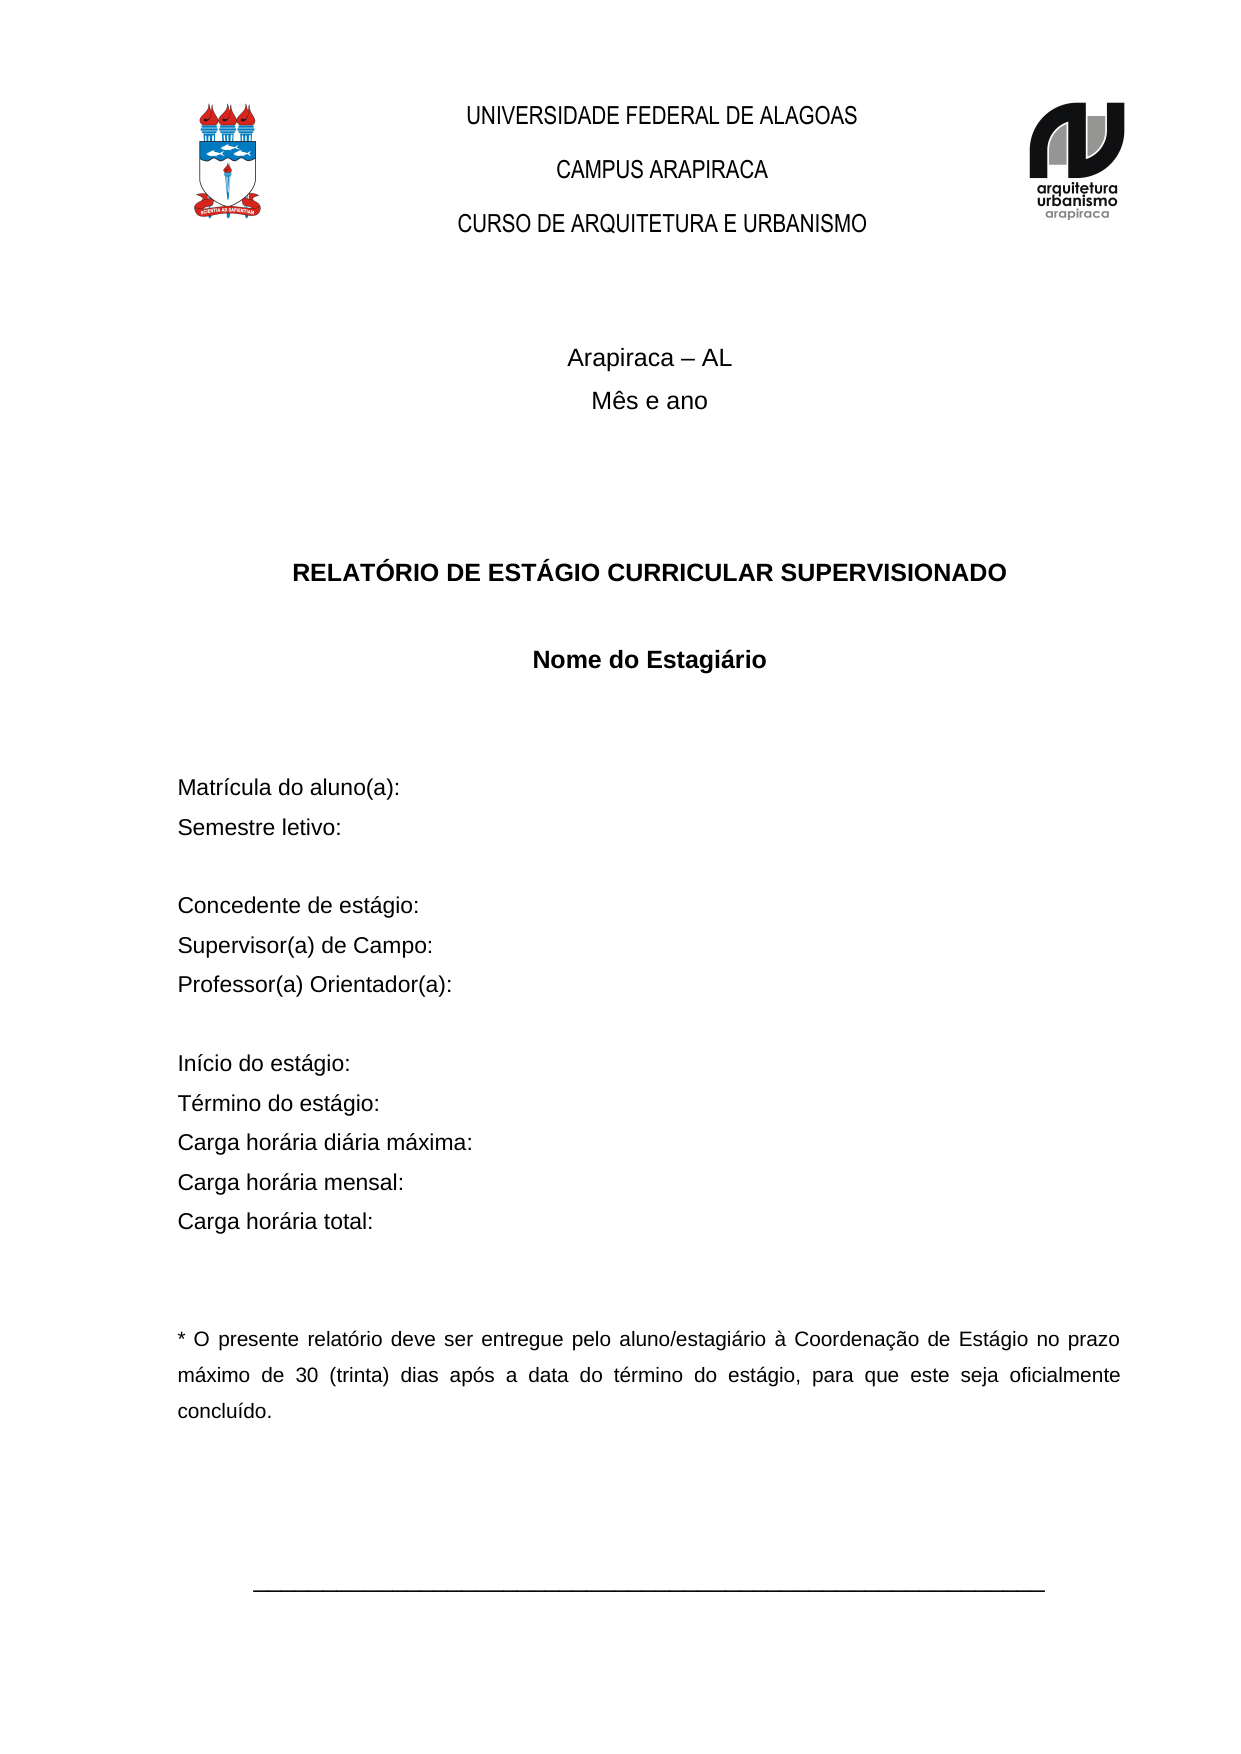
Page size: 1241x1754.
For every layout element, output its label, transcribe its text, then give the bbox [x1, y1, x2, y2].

picture [188, 101, 265, 220]
text Início do estágio: [177, 1050, 1122, 1077]
picture [1028, 101, 1126, 220]
text Supervisor(a) de Campo: [177, 932, 1122, 958]
text _________________________________________________________ [177, 1564, 1122, 1593]
text Término do estágio: [177, 1090, 1122, 1116]
text Matrícula do aluno(a): [177, 774, 1122, 800]
text * O presente relatório deve ser entregue pelo aluno/estagiário à Coordenação de Estágio no prazo máximo de 30 (trinta) dias após a data do término do estágio, para que este seja oficialmente concluído. [177, 1327, 1122, 1422]
text Arapiraca – AL [177, 343, 1122, 372]
text RELATÓRIO DE ESTÁGIO CURRICULAR SUPERVISIONADO [177, 558, 1122, 587]
text Professor(a) Orientador(a): [177, 971, 1122, 998]
text Carga horária total: [177, 1208, 1122, 1234]
text Mês e ano [177, 386, 1122, 415]
text Carga horária diária máxima: [177, 1129, 1122, 1156]
text Semestre letivo: [177, 813, 1122, 840]
text Nome do Estagiário [177, 644, 1122, 673]
text Carga horária mensal: [177, 1169, 1122, 1195]
text Concedente de estágio: [177, 892, 1122, 919]
